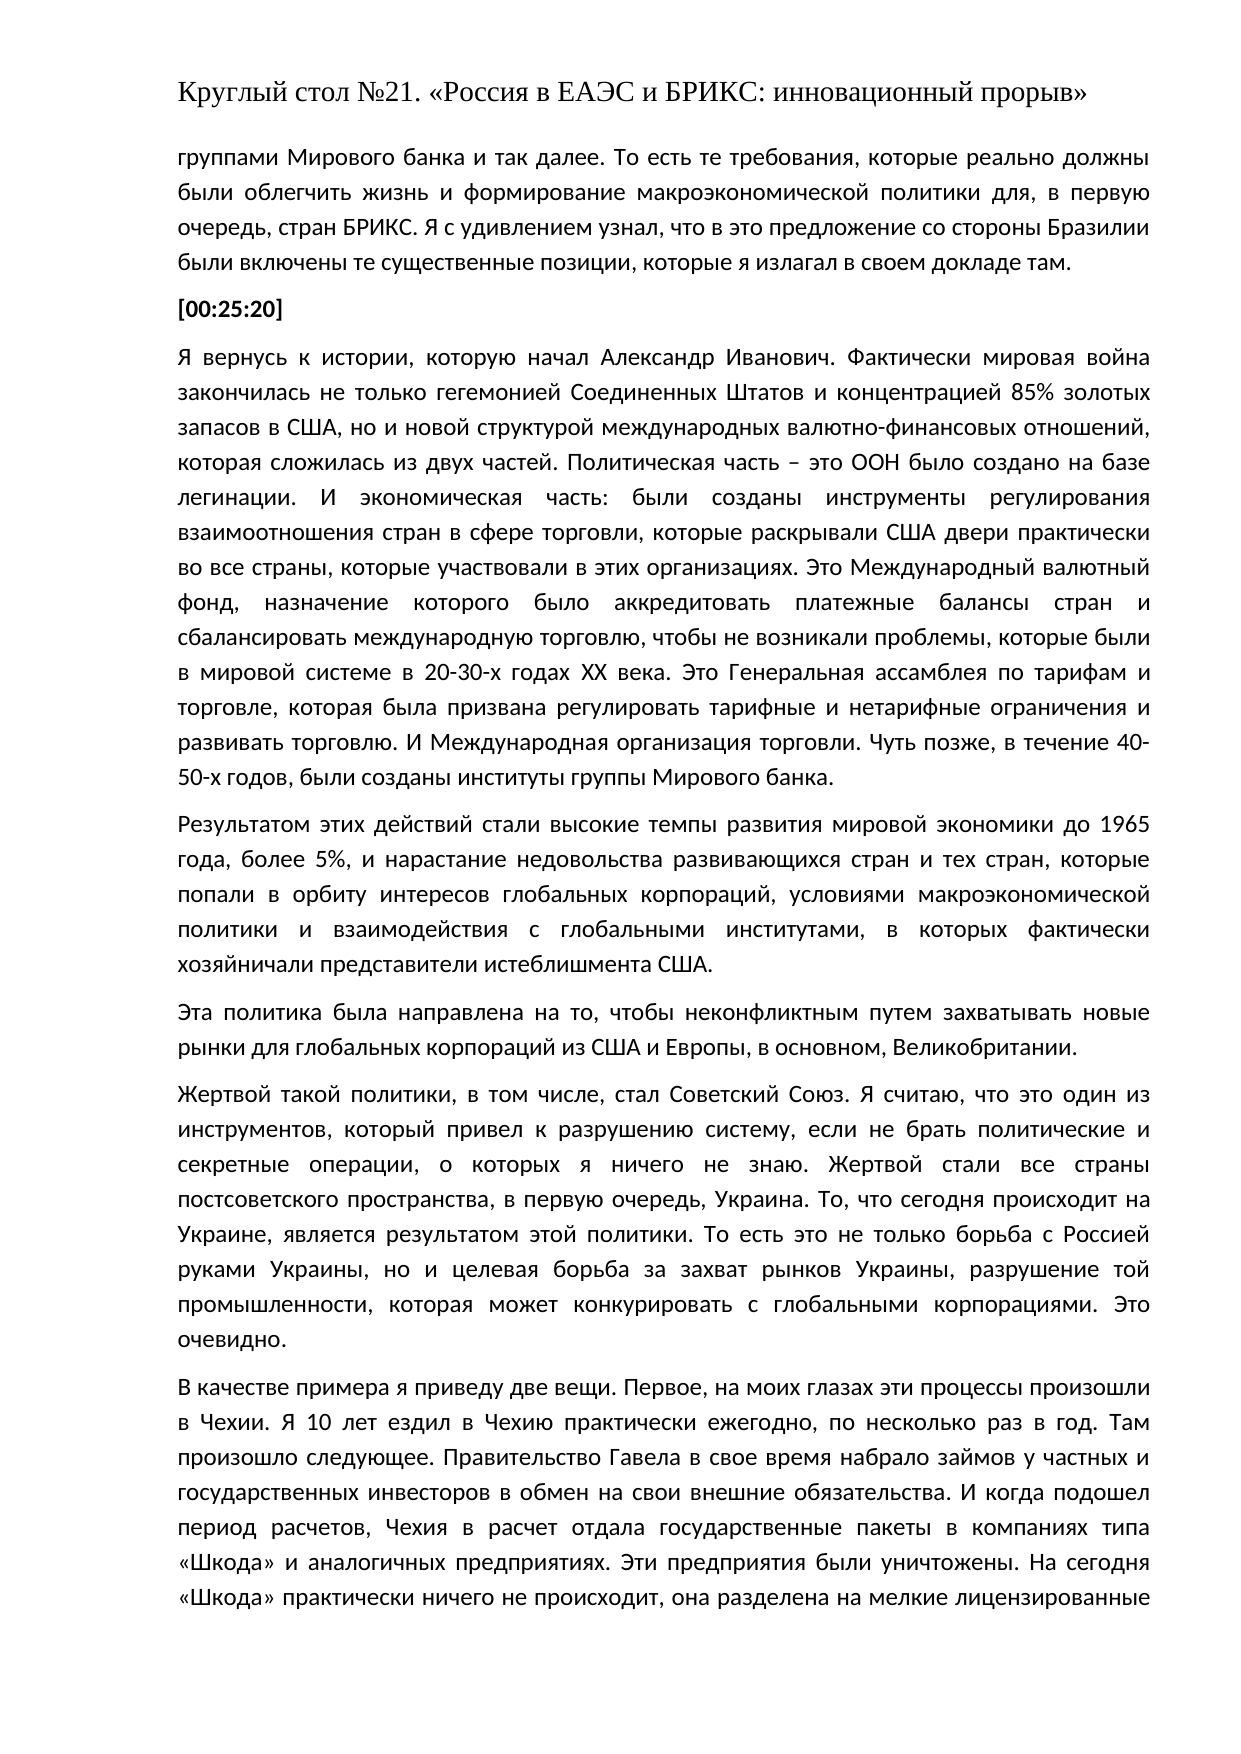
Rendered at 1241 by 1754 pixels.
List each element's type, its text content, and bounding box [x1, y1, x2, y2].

text Результатом этих действий стали высокие темпы развития мировой экономики до 1965 года, более 5%, и нарастание недовольства развивающихся стран и тех стран, которые попали в орбиту интересов глобальных корпораций, условиями макроэкономической политики и взаимодействия с глобальными институтами, в которых фактически хозяйничали представители истеблишмента США. [177, 808, 1152, 979]
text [177, 1371, 1152, 1611]
text [00:25:20] [177, 293, 1152, 324]
text Я вернусь к истории, которую начал Александр Иванович. Фактически мировая война закончилась не только гегемонией Соединенных Штатов и концентрацией 85% золотых запасов в США, но и новой структурой международных валютно-финансовых отношений, которая сложилась из двух частей. Политическая часть – это ООН было создано на базе легинации. И экономическая часть: были созданы инструменты регулирования взаимоотношения стран в сфере торговли, которые раскрывали США двери практически во все страны, которые участвовали в этих организациях. Это Международный валютный фонд, назначение которого было аккредитовать платежные балансы стран и сбалансировать международную торговлю, чтобы не возникали проблемы, которые были в мировой системе в 20-30-х годах XX века. Это Генеральная ассамблея по тарифам и торговле, которая была призвана регулировать тарифные и нетарифные ограничения и развивать торговлю. И Международная организация торговли. Чуть позже, в течение 40-50-х годов, были созданы институты группы Мирового банка. [177, 341, 1152, 791]
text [177, 141, 1152, 276]
text Жертвой такой политики, в том числе, стал Советский Союз. Я считаю, что это один из инструментов, который привел к разрушению систему, если не брать политические и секретные операции, о которых я ничего не знаю. Жертвой стали все страны постсоветского пространства, в первую очередь, Украина. То, что сегодня происходит на Украине, является результатом этой политики. То есть это не только борьба с Россией руками Украины, но и целевая борьба за захват рынков Украины, разрушение той промышленности, которая может конкурировать с глобальными корпорациями. Это очевидно. [177, 1078, 1152, 1354]
text Эта политика была направлена на то, чтобы неконфликтным путем захватывать новые рынки для глобальных корпораций из США и Европы, в основном, Великобритании. [177, 996, 1152, 1061]
